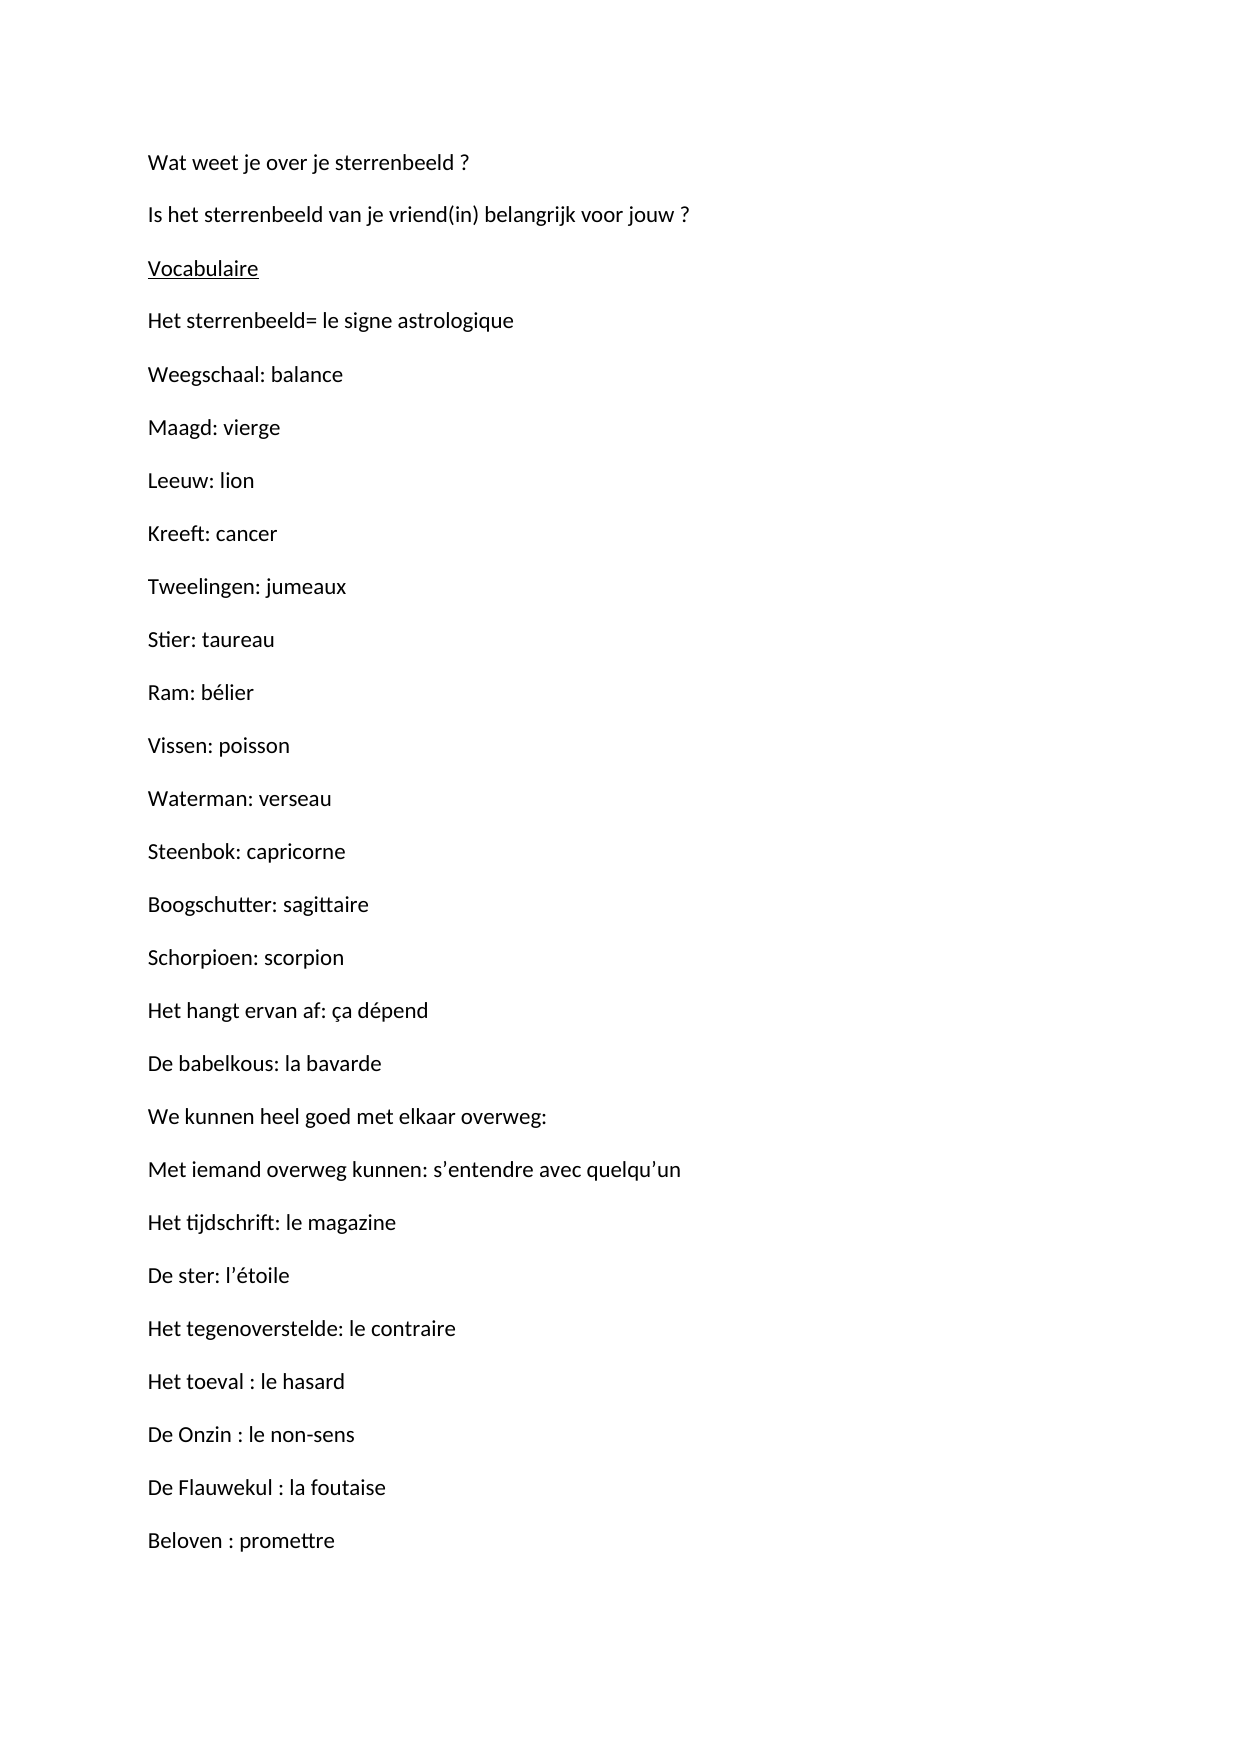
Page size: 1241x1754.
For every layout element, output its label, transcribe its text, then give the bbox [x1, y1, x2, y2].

text Waterman: verseau [148, 784, 1093, 812]
text Is het sterrenbeeld van je vriend(in) belangrijk voor jouw ? [148, 201, 1093, 229]
text De babelkous: la bavarde [148, 1049, 1093, 1077]
text Het sterrenbeeld= le signe astrologique [148, 307, 1093, 335]
text De ster: l’étoile [148, 1261, 1093, 1289]
text Kreeft: cancer [148, 519, 1093, 547]
text We kunnen heel goed met elkaar overweg: [148, 1102, 1093, 1130]
text Het hangt ervan af: ça dépend [148, 996, 1093, 1024]
text Leeuw: lion [148, 466, 1093, 494]
text Met iemand overweg kunnen: s’entendre avec quelqu’un [148, 1155, 1093, 1183]
text Ram: bélier [148, 678, 1093, 706]
text Boogschutter: sagittaire [148, 890, 1093, 918]
text Vissen: poisson [148, 731, 1093, 759]
text Vocabulaire [148, 254, 1093, 282]
text Wat weet je over je sterrenbeeld ? [148, 148, 1093, 176]
text Maagd: vierge [148, 413, 1093, 441]
text Schorpioen: scorpion [148, 943, 1093, 971]
text Stier: taureau [148, 625, 1093, 653]
text Steenbok: capricorne [148, 837, 1093, 865]
text Het tijdschrift: le magazine [148, 1208, 1093, 1236]
text Beloven : promettre [148, 1526, 1093, 1554]
text De Flauwekul : la foutaise [148, 1473, 1093, 1501]
text Tweelingen: jumeaux [148, 572, 1093, 600]
text Het tegenoverstelde: le contraire [148, 1314, 1093, 1342]
text De Onzin : le non-sens [148, 1420, 1093, 1448]
text Het toeval : le hasard [148, 1367, 1093, 1395]
text Weegschaal: balance [148, 360, 1093, 388]
